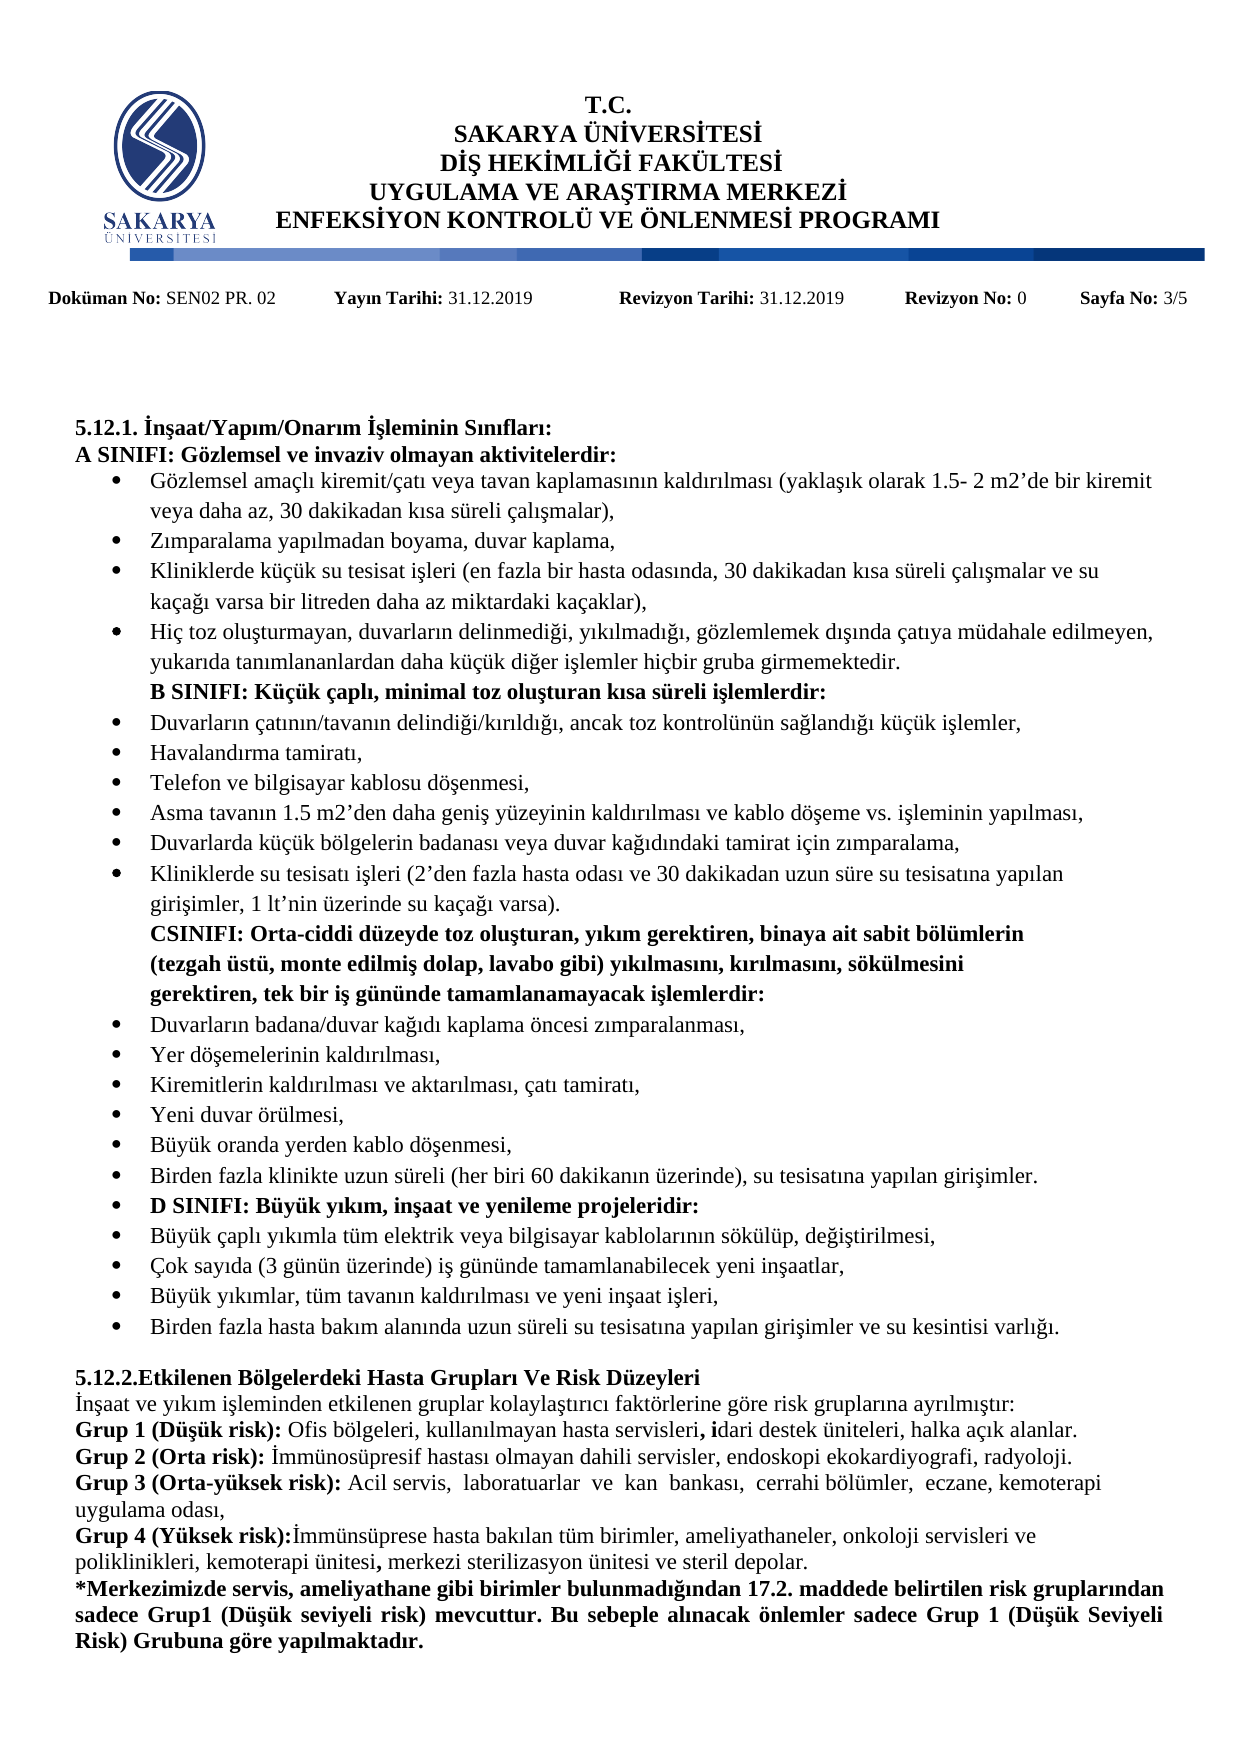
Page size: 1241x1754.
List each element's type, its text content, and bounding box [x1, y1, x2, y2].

list Yer döşemelerinin kaldırılması, [112, 1041, 1165, 1067]
text 5.12.2.Etkilenen Bölgelerdeki Hasta Grupları Ve Risk Düzeyleri [75, 1364, 1165, 1390]
text 5.12.1. İnşaat/Yapım/Onarım İşleminin Sınıfları: A SINIFI: Gözlemsel ve invaziv olmayan aktivitelerdir: [75, 414, 1165, 467]
list Kliniklerde su tesisatı işleri (2’den fazla hasta odası ve 30 dakikadan uzun süre su tesisatına yapılan girişimler, 1 lt’nin üzerinde su kaçağı varsa). CSINIFI: Orta-ciddi düzeyde toz oluşturan, yıkım gerektiren, binaya ait sabit bölümlerin (tezgah üstü, monte edilmiş dolap, lavabo gibi) yıkılmasını, kırılmasını, sökülmesini gerektiren, tek bir iş gününde tamamlanamayacak işlemlerdir: [112, 860, 1165, 1007]
list Birden fazla hasta bakım alanında uzun süreli su tesisatına yapılan girişimler ve su kesintisi varlığı. [112, 1313, 1165, 1339]
list Çok sayıda (3 günün üzerinde) iş gününde tamamlanabilecek yeni inşaatlar, [112, 1252, 1165, 1279]
list Duvarların çatının/tavanın delindiği/kırıldığı, ancak toz kontrolünün sağlandığı küçük işlemler, [112, 709, 1165, 735]
picture [104, 91, 216, 243]
list Hiç toz oluşturmayan, duvarların delinmediği, yıkılmadığı, gözlemlemek dışında çatıya müdahale edilmeyen, yukarıda tanımlananlardan daha küçük diğer işlemler hiçbir gruba girmemektedir. B SINIFI: Küçük çaplı, minimal toz oluşturan kısa süreli işlemlerdir: [112, 618, 1165, 705]
list Birden fazla klinikte uzun süreli (her biri 60 dakikanın üzerinde), su tesisatına yapılan girişimler. [112, 1162, 1165, 1188]
list Kiremitlerin kaldırılması ve aktarılması, çatı tamiratı, [112, 1071, 1165, 1097]
picture [129, 248, 1205, 261]
list Zımparalama yapılmadan boyama, duvar kaplama, [112, 527, 1165, 554]
list Telefon ve bilgisayar kablosu döşenmesi, [112, 769, 1165, 795]
list Asma tavanın 1.5 m2’den daha geniş yüzeyinin kaldırılması ve kablo döşeme vs. işleminin yapılması, [112, 799, 1165, 826]
list Gözlemsel amaçlı kiremit/çatı veya tavan kaplamasının kaldırılması (yaklaşık olarak 1.5- 2 m2’de bir kiremit veya daha az, 30 dakikadan kısa süreli çalışmalar), [112, 467, 1165, 523]
list Büyük oranda yerden kablo döşenmesi, [112, 1132, 1165, 1158]
list Büyük çaplı yıkımla tüm elektrik veya bilgisayar kablolarının sökülüp, değiştirilmesi, [112, 1222, 1165, 1248]
list D SINIFI: Büyük yıkım, inşaat ve yenileme projeleridir: [112, 1192, 1165, 1218]
list Havalandırma tamiratı, [112, 739, 1165, 765]
list Yeni duvar örülmesi, [112, 1101, 1165, 1128]
text *Merkezimizde servis, ameliyathane gibi birimler bulunmadığından 17.2. maddede belirtilen risk gruplarından sadece Grup1 (Düşük seviyeli risk) mevcuttur. Bu sebeple alınacak önlemler sadece Grup 1 (Düşük Seviyeli Risk) Grubuna göre yapılmaktadır. [75, 1575, 1165, 1654]
list Kliniklerde küçük su tesisat işleri (en fazla bir hasta odasında, 30 dakikadan kısa süreli çalışmalar ve su kaçağı varsa bir litreden daha az miktardaki kaçaklar), [112, 558, 1165, 614]
text İnşaat ve yıkım işleminden etkilenen gruplar kolaylaştırıcı faktörlerine göre risk gruplarına ayrılmıştır: Grup 1 (Düşük risk): Ofis bölgeleri, kullanılmayan hasta servisleri, idari destek üniteleri, halka açık alanlar. Grup 2 (Orta risk): İmmünosüpresif hastası olmayan dahili servisler, endoskopi ekokardiyografi, radyoloji. Grup 3 (Orta-yüksek risk): Acil servis, laboratuarlar ve kan bankası, cerrahi bölümler, eczane, kemoterapi uygulama odası, Grup 4 (Yüksek risk):İmmünsüprese hasta bakılan tüm birimler, ameliyathaneler, onkoloji servisleri ve poliklinikleri, kemoterapi ünitesi, merkezi sterilizasyon ünitesi ve steril depolar. [75, 1390, 1165, 1575]
list Büyük yıkımlar, tüm tavanın kaldırılması ve yeni inşaat işleri, [112, 1283, 1165, 1309]
list Duvarların badana/duvar kağıdı kaplama öncesi zımparalanması, [112, 1011, 1165, 1037]
list Duvarlarda küçük bölgelerin badanası veya duvar kağıdındaki tamirat için zımparalama, [112, 829, 1165, 856]
